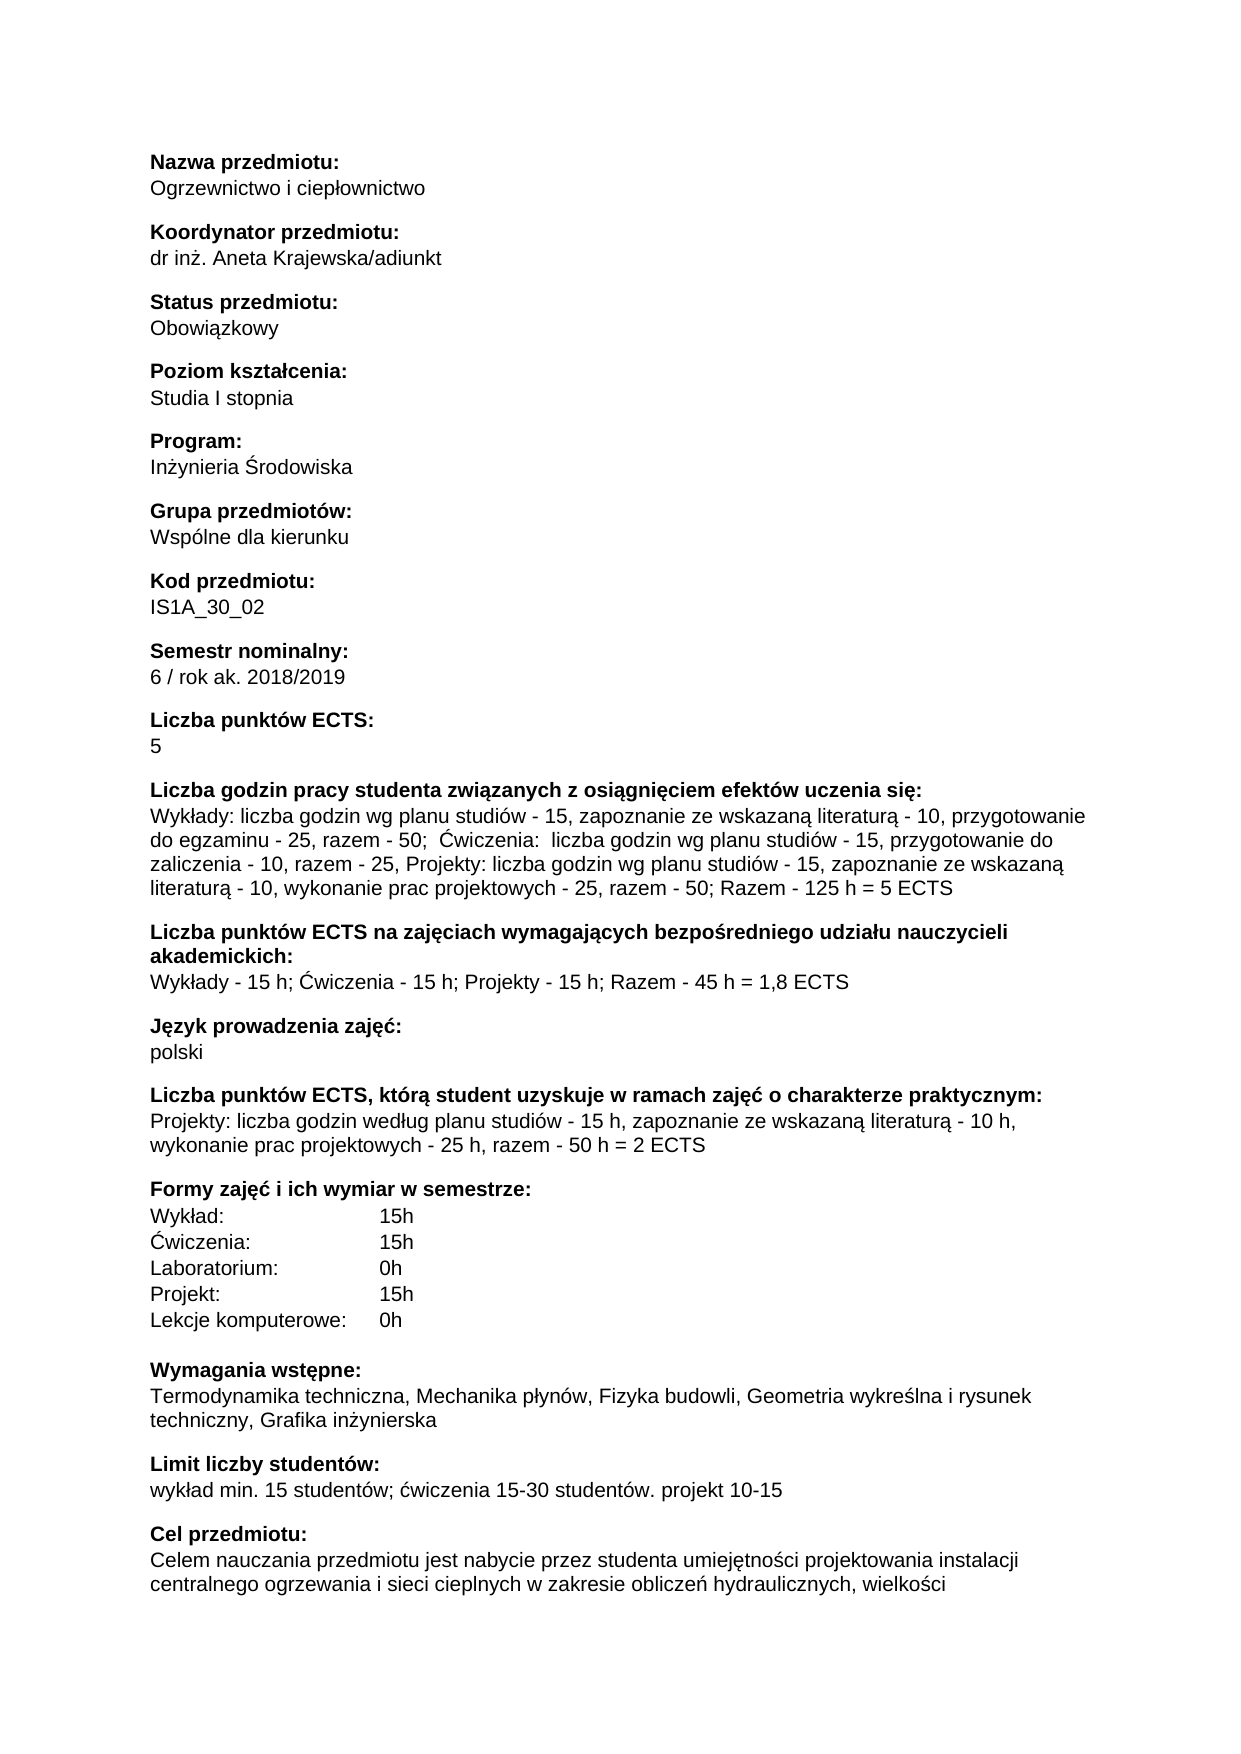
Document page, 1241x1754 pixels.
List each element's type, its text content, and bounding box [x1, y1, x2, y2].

text Status przedmiotu: [150, 289, 1090, 313]
text Semestr nominalny: [150, 638, 1090, 662]
table_cell 0h [369, 1306, 597, 1332]
table_header 15h [369, 1204, 597, 1228]
text Liczba punktów ECTS na zajęciach wymagających bezpośredniego udziału nauczycieli akademickich: [150, 920, 1090, 968]
text Liczba punktów ECTS, którą student uzyskuje w ramach zajęć o charakterze praktycznym: [150, 1083, 1090, 1107]
text Termodynamika techniczna, Mechanika płynów, Fizyka budowli, Geometria wykreślna i rysunek techniczny, Grafika inżynierska [150, 1384, 1090, 1432]
table_cell Ćwiczenia: [140, 1230, 367, 1254]
table_cell 0h [369, 1254, 597, 1280]
text IS1A_30_02 [150, 595, 1090, 619]
table_cell Projekt: [140, 1282, 367, 1306]
text Inżynieria Środowiska [150, 455, 1090, 479]
text Koordynator przedmiotu: [150, 220, 1090, 244]
table_cell 15h [369, 1280, 597, 1306]
table_cell Lekcje komputerowe: [140, 1308, 367, 1332]
text Limit liczby studentów: [150, 1452, 1090, 1476]
text 5 [150, 734, 1090, 758]
table_cell 15h [369, 1228, 597, 1254]
text Studia I stopnia [150, 385, 1090, 409]
text Program: [150, 429, 1090, 453]
text Wymagania wstępne: [150, 1358, 1090, 1382]
text Wspólne dla kierunku [150, 525, 1090, 549]
text Język prowadzenia zajęć: [150, 1013, 1090, 1037]
text Wykłady: liczba godzin wg planu studiów - 15, zapoznanie ze wskazaną literaturą - 10, przygotowanie do egzaminu - 25, razem - 50; Ćwiczenia: liczba godzin wg planu studiów - 15, przygotowanie do zaliczenia - 10, razem - 25, Projekty: liczba godzin wg planu studiów - 15, zapoznanie ze wskazaną literaturą - 10, wykonanie prac projektowych - 25, razem - 50; Razem - 125 h = 5 ECTS [150, 804, 1090, 900]
text Ogrzewnictwo i ciepłownictwo [150, 176, 1090, 200]
text Liczba godzin pracy studenta związanych z osiągnięciem efektów uczenia się: [150, 778, 1090, 802]
text Wykłady - 15 h; Ćwiczenia - 15 h; Projekty - 15 h; Razem - 45 h = 1,8 ECTS [150, 970, 1090, 994]
text Poziom kształcenia: [150, 359, 1090, 383]
text Cel przedmiotu: [150, 1521, 1090, 1545]
table_cell Laboratorium: [140, 1256, 367, 1280]
text Liczba punktów ECTS: [150, 708, 1090, 732]
text Obowiązkowy [150, 316, 1090, 339]
text Kod przedmiotu: [150, 569, 1090, 593]
text 6 / rok ak. 2018/2019 [150, 664, 1090, 688]
text Projekty: liczba godzin według planu studiów - 15 h, zapoznanie ze wskazaną literaturą - 10 h, wykonanie prac projektowych - 25 h, razem - 50 h = 2 ECTS [150, 1109, 1090, 1157]
text Nazwa przedmiotu: [150, 150, 1090, 174]
text Formy zajęć i ich wymiar w semestrze: [150, 1177, 1090, 1201]
text dr inż. Aneta Krajewska/adiunkt [150, 246, 1090, 270]
table_header Wykład: [140, 1204, 367, 1228]
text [150, 1547, 1090, 1595]
text Grupa przedmiotów: [150, 499, 1090, 523]
text wykład min. 15 studentów; ćwiczenia 15-30 studentów. projekt 10-15 [150, 1478, 1090, 1502]
text polski [150, 1039, 1090, 1063]
